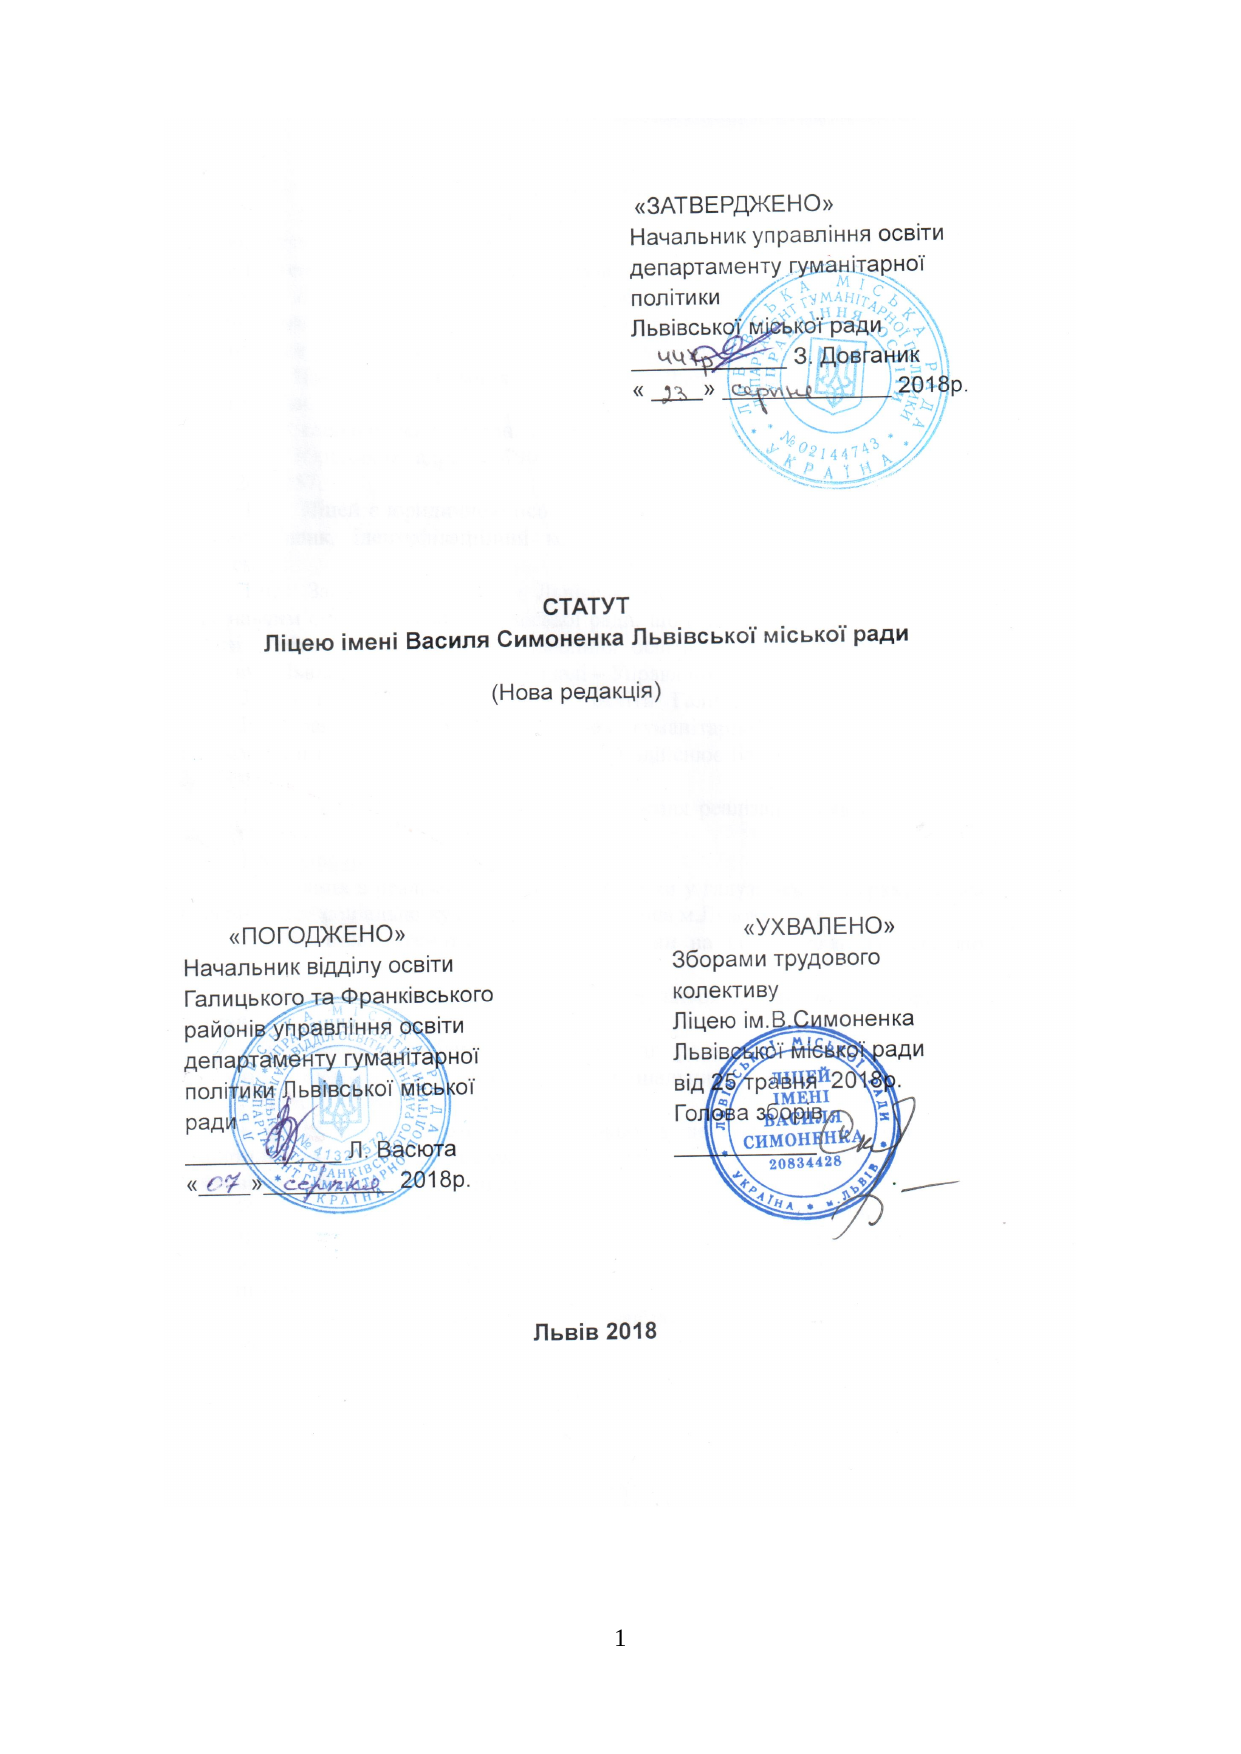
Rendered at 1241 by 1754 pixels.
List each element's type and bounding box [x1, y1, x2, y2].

picture [163, 118, 1077, 1507]
